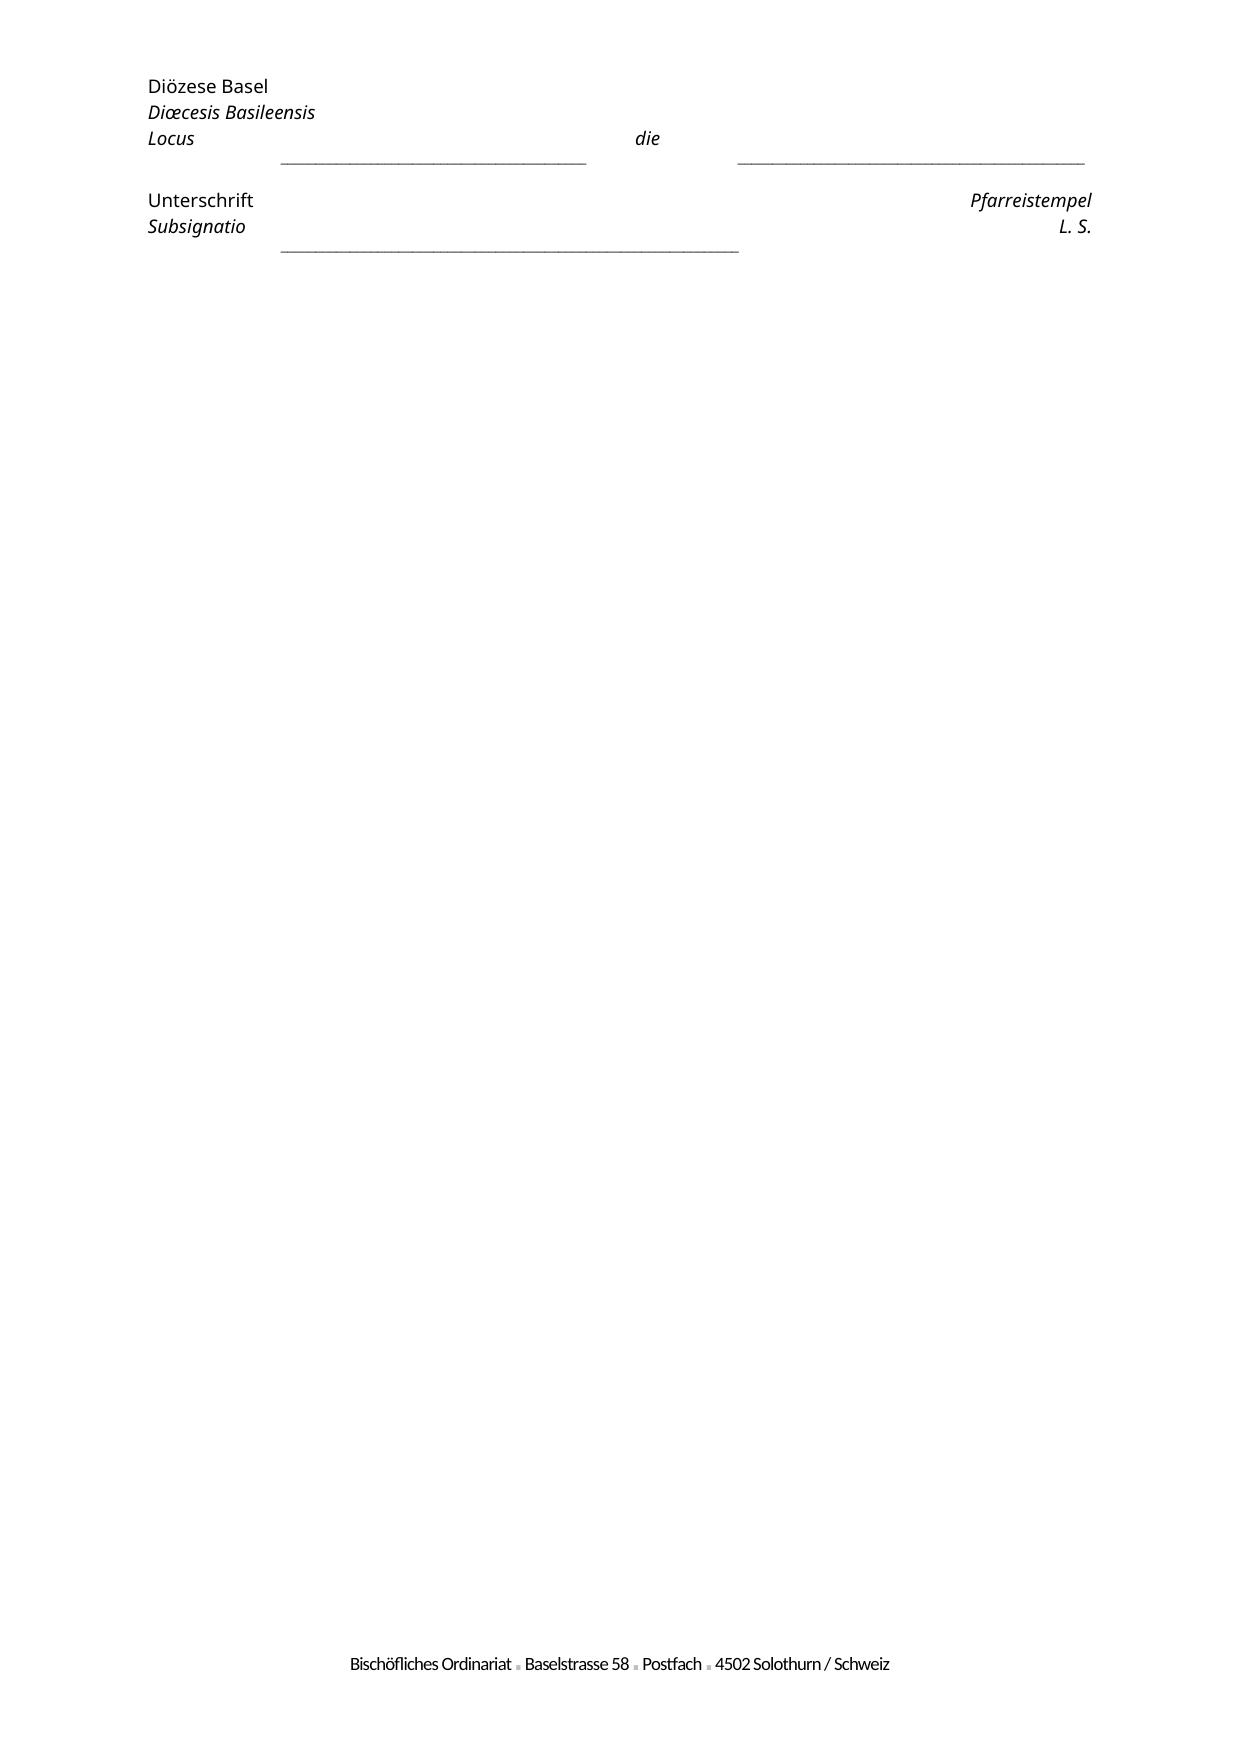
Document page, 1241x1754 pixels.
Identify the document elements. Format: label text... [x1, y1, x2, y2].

text Unterschrift Pfarreistempel [148, 187, 1092, 213]
text Locus die [148, 125, 1092, 150]
text Subsignatio L. S. [148, 213, 1092, 238]
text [148, 150, 1092, 165]
text __________________________________________________________________ [148, 238, 1092, 253]
